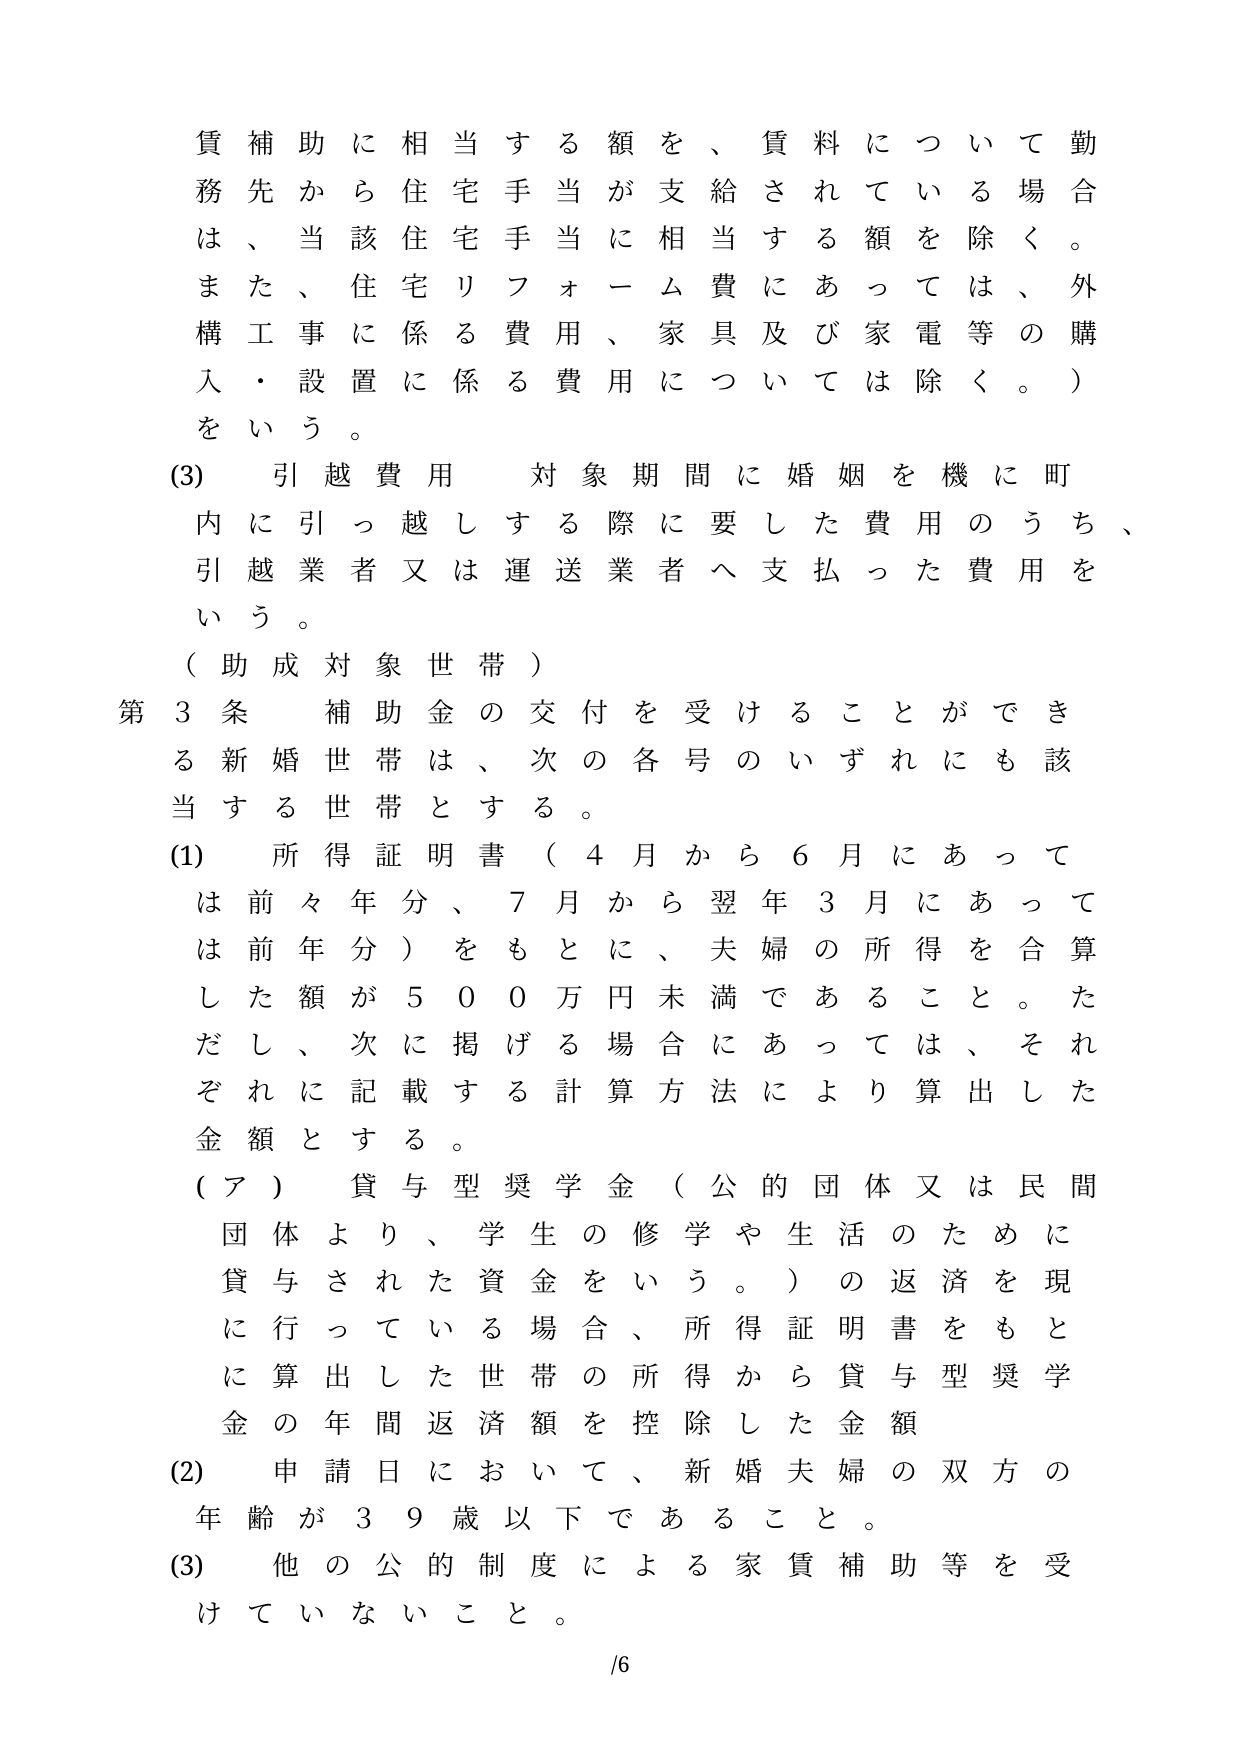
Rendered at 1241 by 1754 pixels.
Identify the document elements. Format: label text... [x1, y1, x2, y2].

text (3) 他の公的制度による家賃補助等を受けていないこと。 [145, 1541, 1122, 1635]
text (3) 引越費用 対象期間に婚姻を機に町内に引っ越しする際に要した費用のうち、引越業者又は運送業者へ支払った費用をいう。 [145, 450, 1122, 640]
text （助成対象世帯） [145, 640, 1122, 687]
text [145, 119, 1122, 450]
text (ア) 貸与型奨学金（公的団体又は民間団体より、学生の修学や生活のために貸与された資金をいう。）の返済を現に行っている場合、所得証明書をもとに算出した世帯の所得から貸与型奨学金の年間返済額を控除した金額 [172, 1161, 1122, 1446]
text (1) 所得証明書（４月から６月にあっては前々年分、７月から翌年３月にあっては前年分）をもとに、夫婦の所得を合算した額が５００万円未満であること。ただし、次に掲げる場合にあっては、それぞれに記載する計算方法により算出した金額とする。 [145, 829, 1122, 1161]
text (2) 申請日において、新婚夫婦の双方の年齢が３９歳以下であること。 [145, 1446, 1122, 1541]
text 第３条 補助金の交付を受けることができる新婚世帯は、次の各号のいずれにも該当する世帯とする。 [118, 687, 1122, 829]
